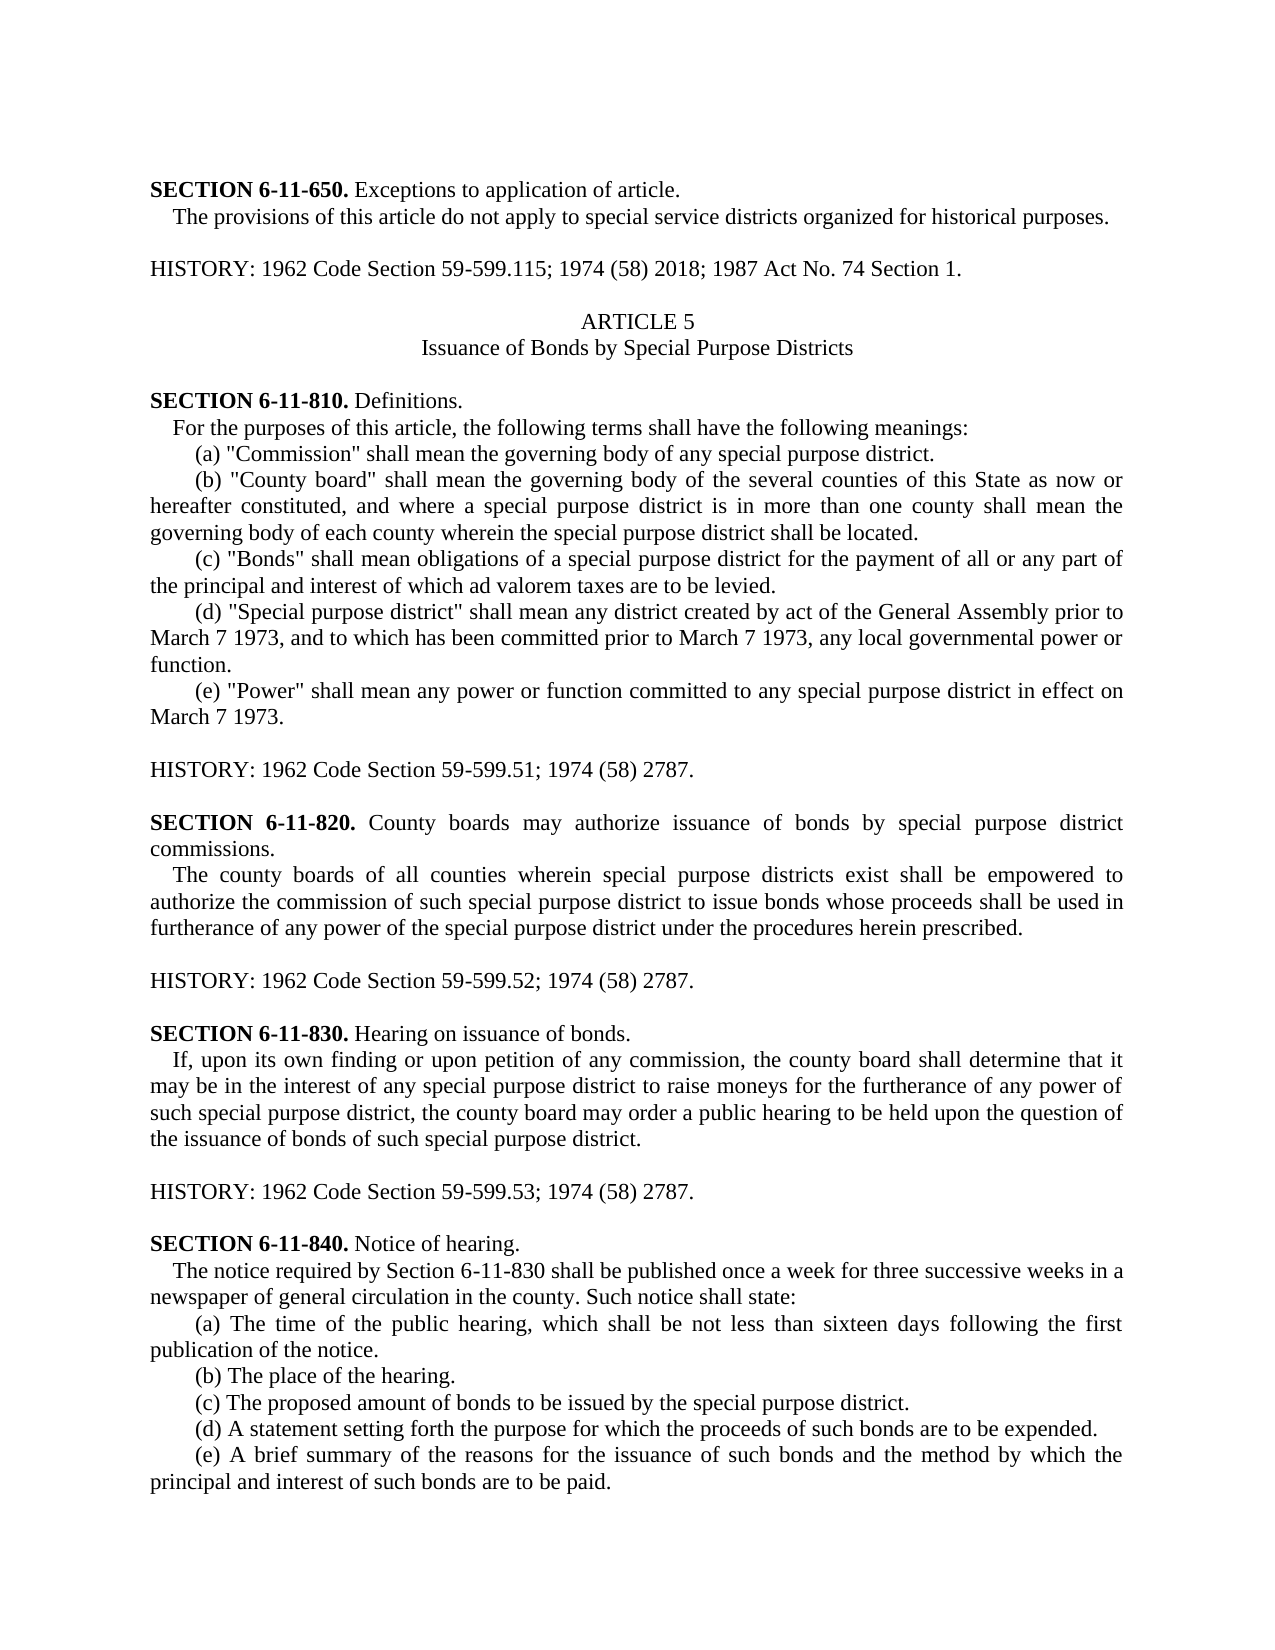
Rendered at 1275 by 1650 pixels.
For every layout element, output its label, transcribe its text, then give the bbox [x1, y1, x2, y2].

text (c) "Bonds" shall mean obligations of a special purpose district for the payment of all or any part of the principal and interest of which ad valorem taxes are to be levied. [150, 545, 1125, 598]
text Issuance of Bonds by Special Purpose Districts [150, 334, 1125, 361]
text For the purposes of this article, the following terms shall have the following meanings: [150, 413, 1125, 440]
text The provisions of this article do not apply to special service districts organized for historical purposes. [150, 203, 1125, 229]
text (e) A brief summary of the reasons for the issuance of such bonds and the method by which the principal and interest of such bonds are to be paid. [150, 1441, 1125, 1494]
text The notice required by Section 6-11-830 shall be published once a week for three successive weeks in a newspaper of general circulation in the county. Such notice shall state: [150, 1257, 1125, 1309]
text (a) "Commission" shall mean the governing body of any special purpose district. [150, 440, 1125, 466]
text (b) "County board" shall mean the governing body of the several counties of this State as now or hereafter constituted, and where a special purpose district is in more than one county shall mean the governing body of each county wherein the special purpose district shall be located. [150, 466, 1125, 545]
text SECTION 6-11-650. Exceptions to application of article. [150, 176, 1125, 203]
text SECTION 6-11-830. Hearing on issuance of bonds. [150, 1020, 1125, 1046]
text SECTION 6-11-820. County boards may authorize issuance of bonds by special purpose district commissions. [150, 809, 1125, 862]
text (d) "Special purpose district" shall mean any district created by act of the General Assembly prior to March 7 1973, and to which has been committed prior to March 7 1973, any local governmental power or function. [150, 598, 1125, 677]
text HISTORY: 1962 Code Section 59-599.52; 1974 (58) 2787. [150, 967, 1125, 993]
text SECTION 6-11-840. Notice of hearing. [150, 1231, 1125, 1257]
text The county boards of all counties wherein special purpose districts exist shall be empowered to authorize the commission of such special purpose district to issue bonds whose proceeds shall be used in furtherance of any power of the special purpose district under the procedures herein prescribed. [150, 862, 1125, 941]
text (a) The time of the public hearing, which shall be not less than sixteen days following the first publication of the notice. [150, 1309, 1125, 1362]
text ARTICLE 5 [150, 308, 1125, 334]
text If, upon its own finding or upon petition of any commission, the county board shall determine that it may be in the interest of any special purpose district to raise moneys for the furtherance of any power of such special purpose district, the county board may order a public hearing to be held upon the question of the issuance of bonds of such special purpose district. [150, 1046, 1125, 1151]
text HISTORY: 1962 Code Section 59-599.51; 1974 (58) 2787. [150, 756, 1125, 782]
text (c) The proposed amount of bonds to be issued by the special purpose district. [150, 1389, 1125, 1415]
text (d) A statement setting forth the purpose for which the proceeds of such bonds are to be expended. [150, 1415, 1125, 1441]
text (b) The place of the hearing. [150, 1362, 1125, 1389]
text SECTION 6-11-810. Definitions. [150, 387, 1125, 413]
text HISTORY: 1962 Code Section 59-599.115; 1974 (58) 2018; 1987 Act No. 74 Section 1. [150, 255, 1125, 282]
text (e) "Power" shall mean any power or function committed to any special purpose district in effect on March 7 1973. [150, 677, 1125, 730]
text HISTORY: 1962 Code Section 59-599.53; 1974 (58) 2787. [150, 1178, 1125, 1204]
